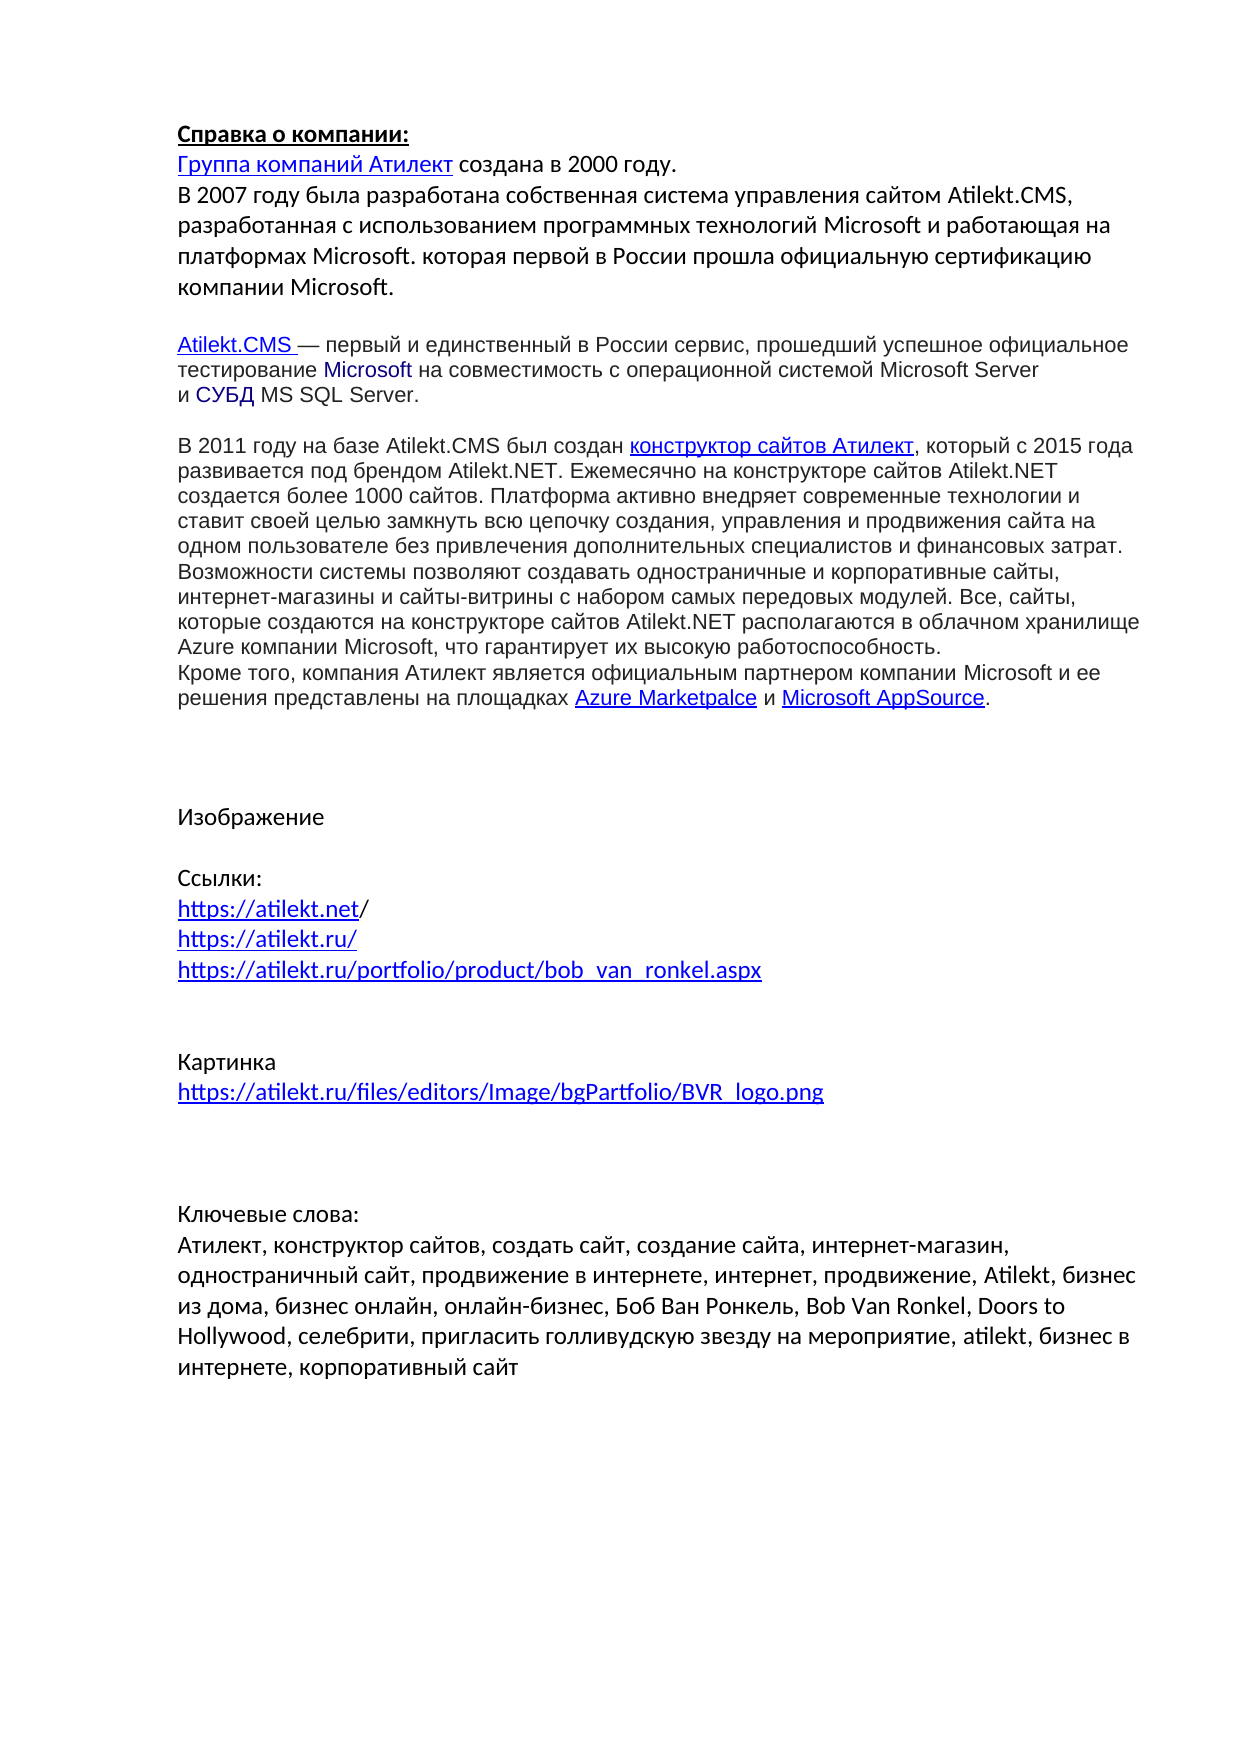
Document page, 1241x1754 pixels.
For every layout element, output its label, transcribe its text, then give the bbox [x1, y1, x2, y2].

text Группа компаний Атилект создана в 2000 году. [177, 149, 1152, 179]
text Ключевые слова: [177, 1198, 1152, 1229]
text Атилект, конструктор сайтов, создать сайт, создание сайта, интернет-магазин, одностраничный сайт, продвижение в интернете, интернет, продвижение, Atilekt, бизнес из дома, бизнес онлайн, онлайн-бизнес, Боб Ван Ронкель, Bob Van Ronkel, Doors to Hollywood, селебрити, пригласить голливудскую звезду на мероприятие, atilekt, бизнес в интернете, корпоративный сайт [177, 1229, 1152, 1381]
text https://atilekt.net/ [177, 893, 1152, 923]
text Ссылки: [177, 862, 1152, 893]
text В 2007 году была разработана собственная система управления сайтом Atilekt.CMS, разработанная с использованием программных технологий Microsoft и работающая на платформах Microsoft. которая первой в России прошла официальную сертификацию компании Microsoft. [177, 179, 1152, 301]
text Картинка [177, 1046, 1152, 1076]
text https://atilekt.ru/portfolio/product/bob_van_ronkel.aspx [177, 954, 1152, 984]
text https://atilekt.ru/ [177, 923, 1152, 954]
text https://atilekt.ru/files/editors/Image/bgPartfolio/BVR_logo.png [177, 1076, 1152, 1107]
text Atilekt.CMS — первый и единственный в России сервис, прошедший успешное официальное тестирование Microsoft на совместимость с операционной системой Microsoft Server и СУБД MS SQL Server. [419, 332, 1152, 407]
text В 2011 году на базе Atilekt.CMS был создан конструктор сайтов Атилект, который с 2015 года развивается под брендом Atilekt.NET. Ежемесячно на конструкторе сайтов Atilekt.NET создается более 1000 сайтов. Платформа активно внедряет современные технологии и ставит своей целью замкнуть всю цепочку создания, управления и продвижения сайта на одном пользователе без привлечения дополнительных специалистов и финансовых затрат. [177, 433, 1152, 559]
text Возможности системы позволяют создавать одностраничные и корпоративные сайты, интернет-магазины и сайты-витрины с набором самых передовых модулей. Все, сайты, которые создаются на конструкторе сайтов Atilekt.NET располагаются в облачном хранилище Azure компании Microsoft, что гарантирует их высокую работоспособность. Кроме того, компания Атилект является официальным партнером компании Microsoft и ее решения представлены на площадках Azure Marketpalce и Microsoft AppSource. [177, 559, 1152, 710]
text Изображение [177, 801, 1152, 832]
text Справка о компании: [177, 118, 1152, 149]
